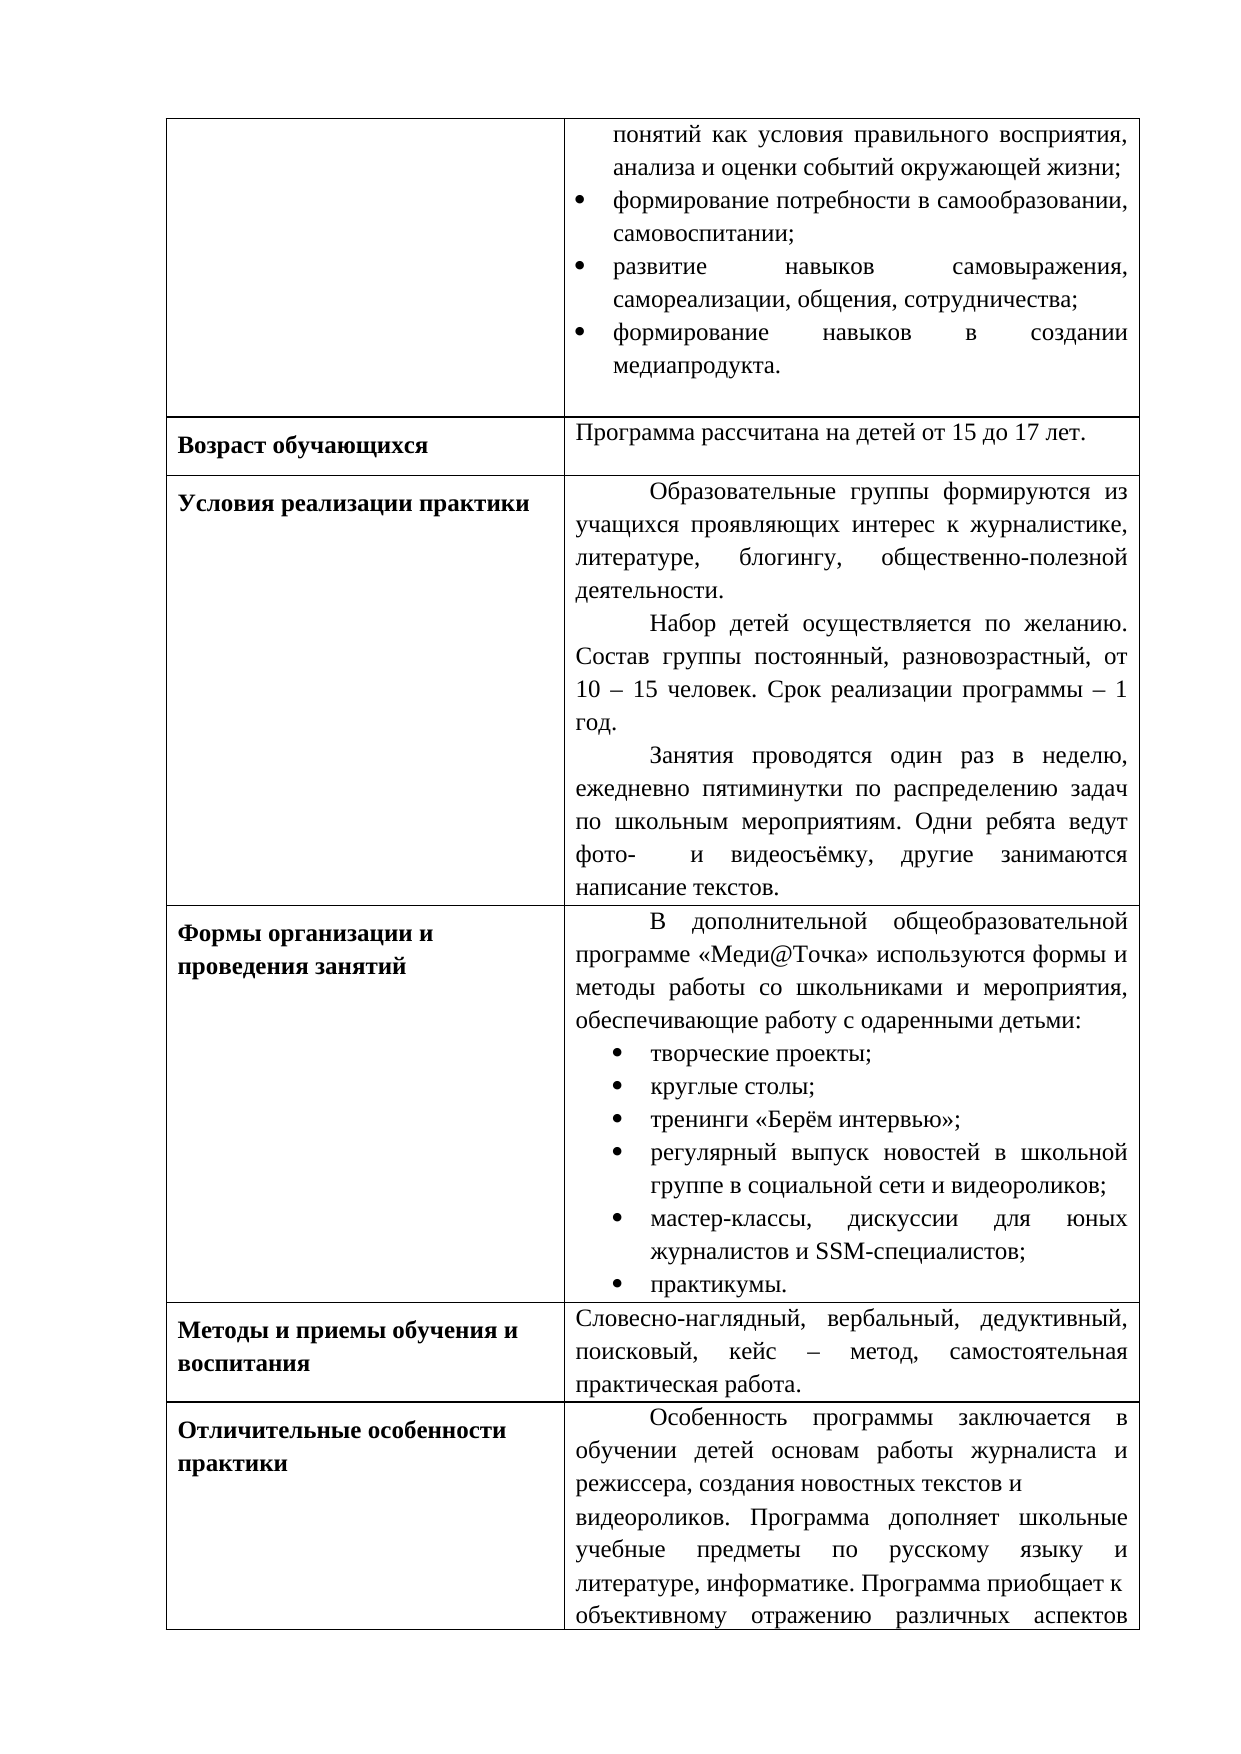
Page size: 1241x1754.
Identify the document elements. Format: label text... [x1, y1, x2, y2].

table_cell Словесно-наглядный, вербальный, дедуктивный, поисковый, кейс – метод, самостоятельная практическая работа. [565, 1303, 1139, 1401]
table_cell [565, 1403, 1139, 1629]
table_cell Формы организации и проведения занятий [167, 906, 564, 1302]
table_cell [565, 119, 1139, 416]
table_cell Образовательные группы формируются из учащихся проявляющих интерес к журналистике, литературе, блогингу, общественно-полезной деятельности. Набор детей осуществляется по желанию. Состав группы постоянный, разновозрастный, от 10 – 15 человек. Срок реализации программы – 1 год. Занятия проводятся один раз в неделю, ежедневно пятиминутки по распределению задач по школьным мероприятиям. Одни ребята ведут фото- и видеосъёмку, другие занимаются написание текстов. [565, 476, 1139, 905]
table_cell В дополнительной общеобразовательной программе «Меди@Точка» используются формы и методы работы со школьниками и мероприятия, обеспечивающие работу с одаренными детьми: творческие проекты; круглые столы; тренинги «Берём интервью»; регулярный выпуск новостей в школьной группе в социальной сети и видеороликов; мастер-классы, дискуссии для юных журналистов и SSM-специалистов; практикумы. [565, 906, 1139, 1302]
table_cell Программа рассчитана на детей от 15 до 17 лет. [565, 418, 1139, 475]
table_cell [167, 119, 564, 416]
table_cell Условия реализации практики [167, 476, 564, 905]
table_cell Методы и приемы обучения и воспитания [167, 1303, 564, 1401]
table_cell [167, 1403, 564, 1629]
table_cell Возраст обучающихся [167, 418, 564, 475]
